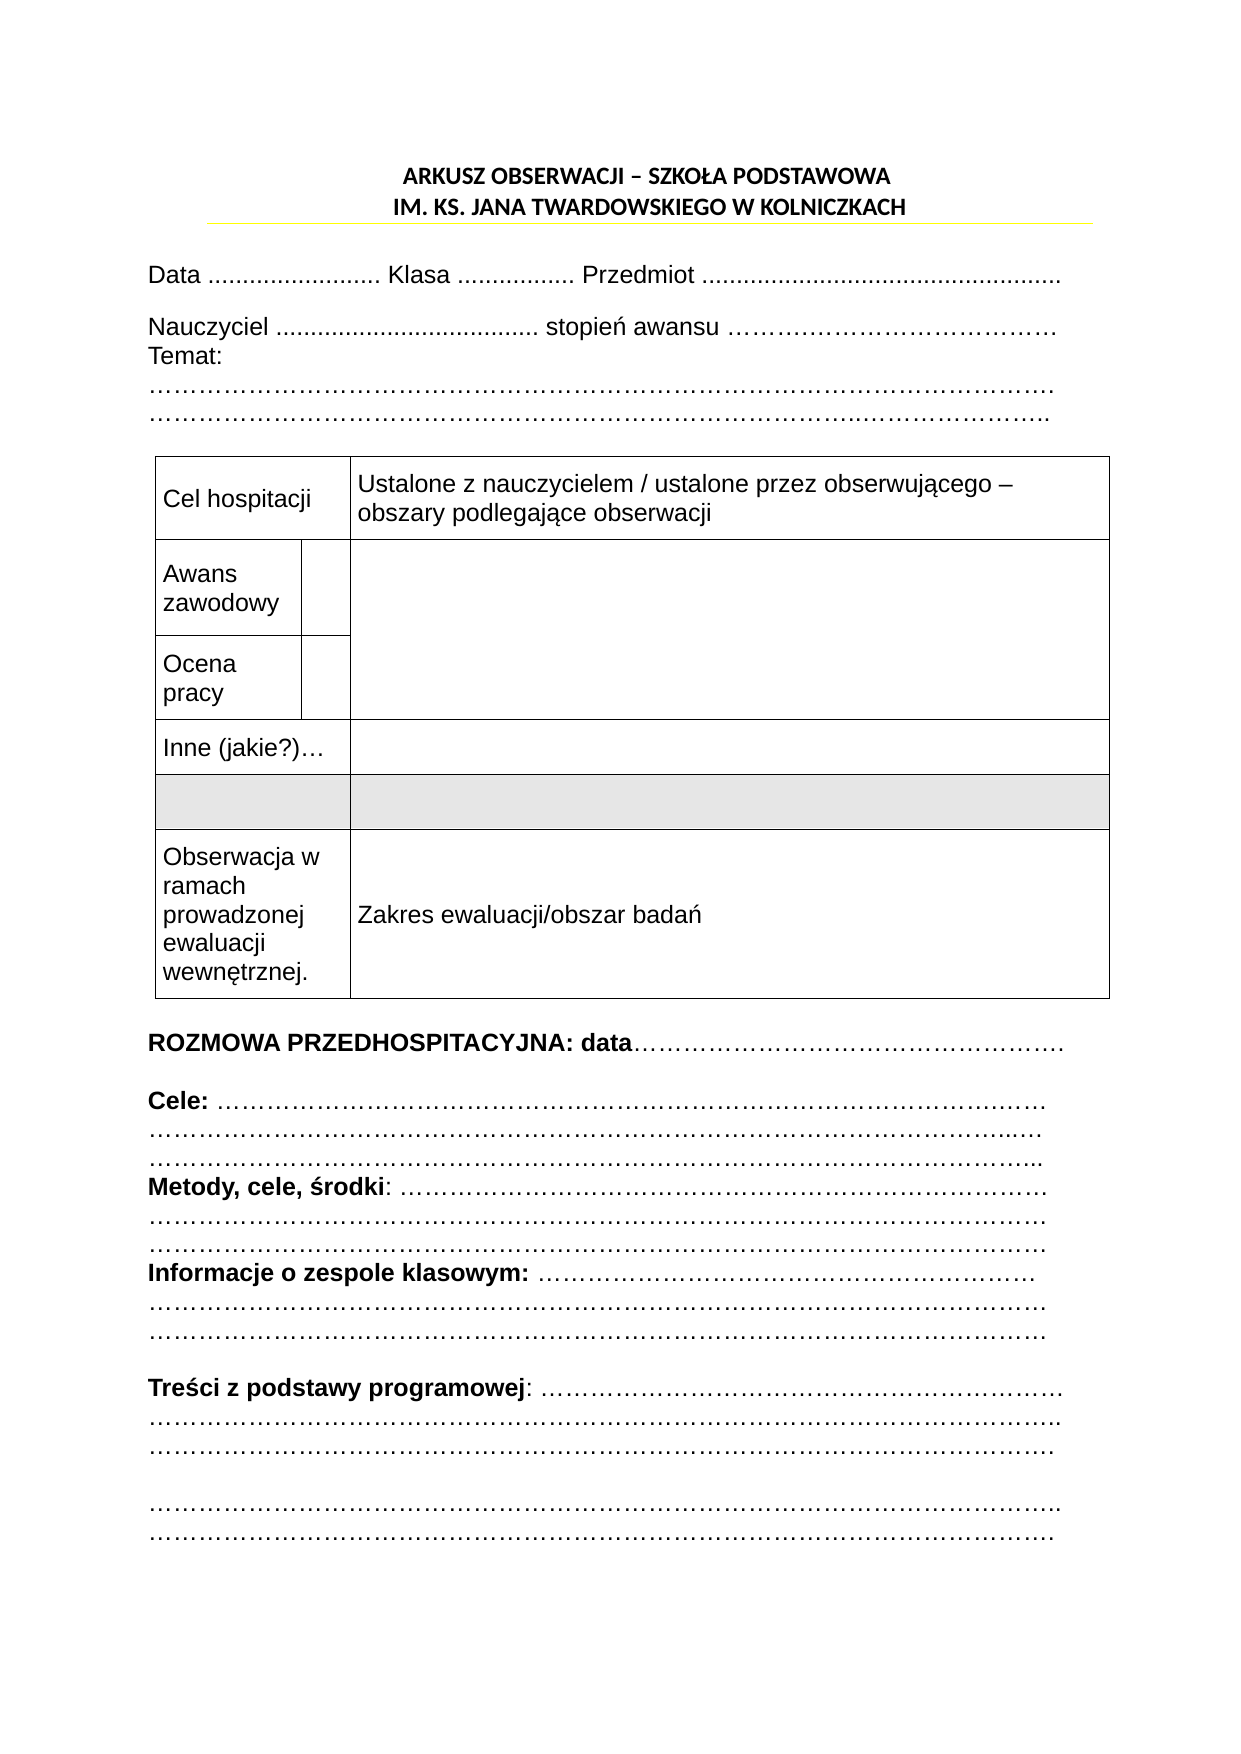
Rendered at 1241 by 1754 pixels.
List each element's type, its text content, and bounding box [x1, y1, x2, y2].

table_cell [351, 775, 1109, 828]
text ………………………………………………………………………………………………. [148, 1517, 1093, 1546]
table_cell Obserwacja w ramach prowadzonej ewaluacji wewnętrznej. [156, 830, 350, 998]
text ……………………………………………………………………………………………….. [148, 1488, 1093, 1517]
text ……………………………………………………………………………………………… [148, 1201, 1093, 1229]
text Nauczyciel ...................................... stopień awansu ……….………………………… [148, 312, 1093, 341]
table_cell Awans zawodowy [156, 540, 301, 635]
text Temat: ………………………………………………………………………………………………. [148, 341, 1093, 398]
text ……………………………………………………………………………………………… [148, 1287, 1093, 1316]
text ……………………………………………………………………………………………... [148, 1143, 1093, 1172]
table_cell [302, 540, 350, 635]
text Data ......................... Klasa ................. Przedmiot .................................................... [148, 260, 1093, 288]
text …………………………………………………………………………..………………….. [148, 398, 1093, 427]
text ARKUSZ OBSERWACJI – SZKOŁA PODSTAWOWA IM. KS. JANA TWARDOWSKIEGO W KOLNICZKACH [207, 160, 1093, 223]
text Treści z podstawy programowej: ……………………………………………………… [148, 1373, 1093, 1402]
table_cell [351, 540, 1109, 719]
text Informacje o zespole klasowym: …………………………………………………… [148, 1258, 1093, 1287]
text Cele: ………………………………………………………………………………….…… [148, 1086, 1093, 1114]
table_header Cel hospitacji [156, 457, 350, 539]
text ………………………………………………………………………………………………. [148, 1431, 1093, 1459]
text ……………………………………………………………………………………………… [148, 1229, 1093, 1258]
table_cell Ocena pracy [156, 636, 301, 719]
table_cell Inne (jakie?)… [156, 720, 350, 774]
table_cell [351, 720, 1109, 774]
text ROZMOWA PRZEDHOSPITACYJNA: data……………………………………………. [148, 1028, 1093, 1057]
text ……………………………………………………………………………………………… [148, 1316, 1093, 1344]
table_cell [302, 636, 350, 719]
table_cell Zakres ewaluacji/obszar badań [351, 830, 1109, 998]
text …………………………………………………………………………………………...… [148, 1114, 1093, 1143]
table_cell [156, 775, 350, 828]
text Metody, cele, środki: …………………………………………………………………… [148, 1172, 1093, 1201]
table_header Ustalone z nauczycielem / ustalone przez obserwującego – obszary podlegające obserwacji [351, 457, 1109, 539]
text ……………………………………………………………………………………………….. [148, 1402, 1093, 1431]
